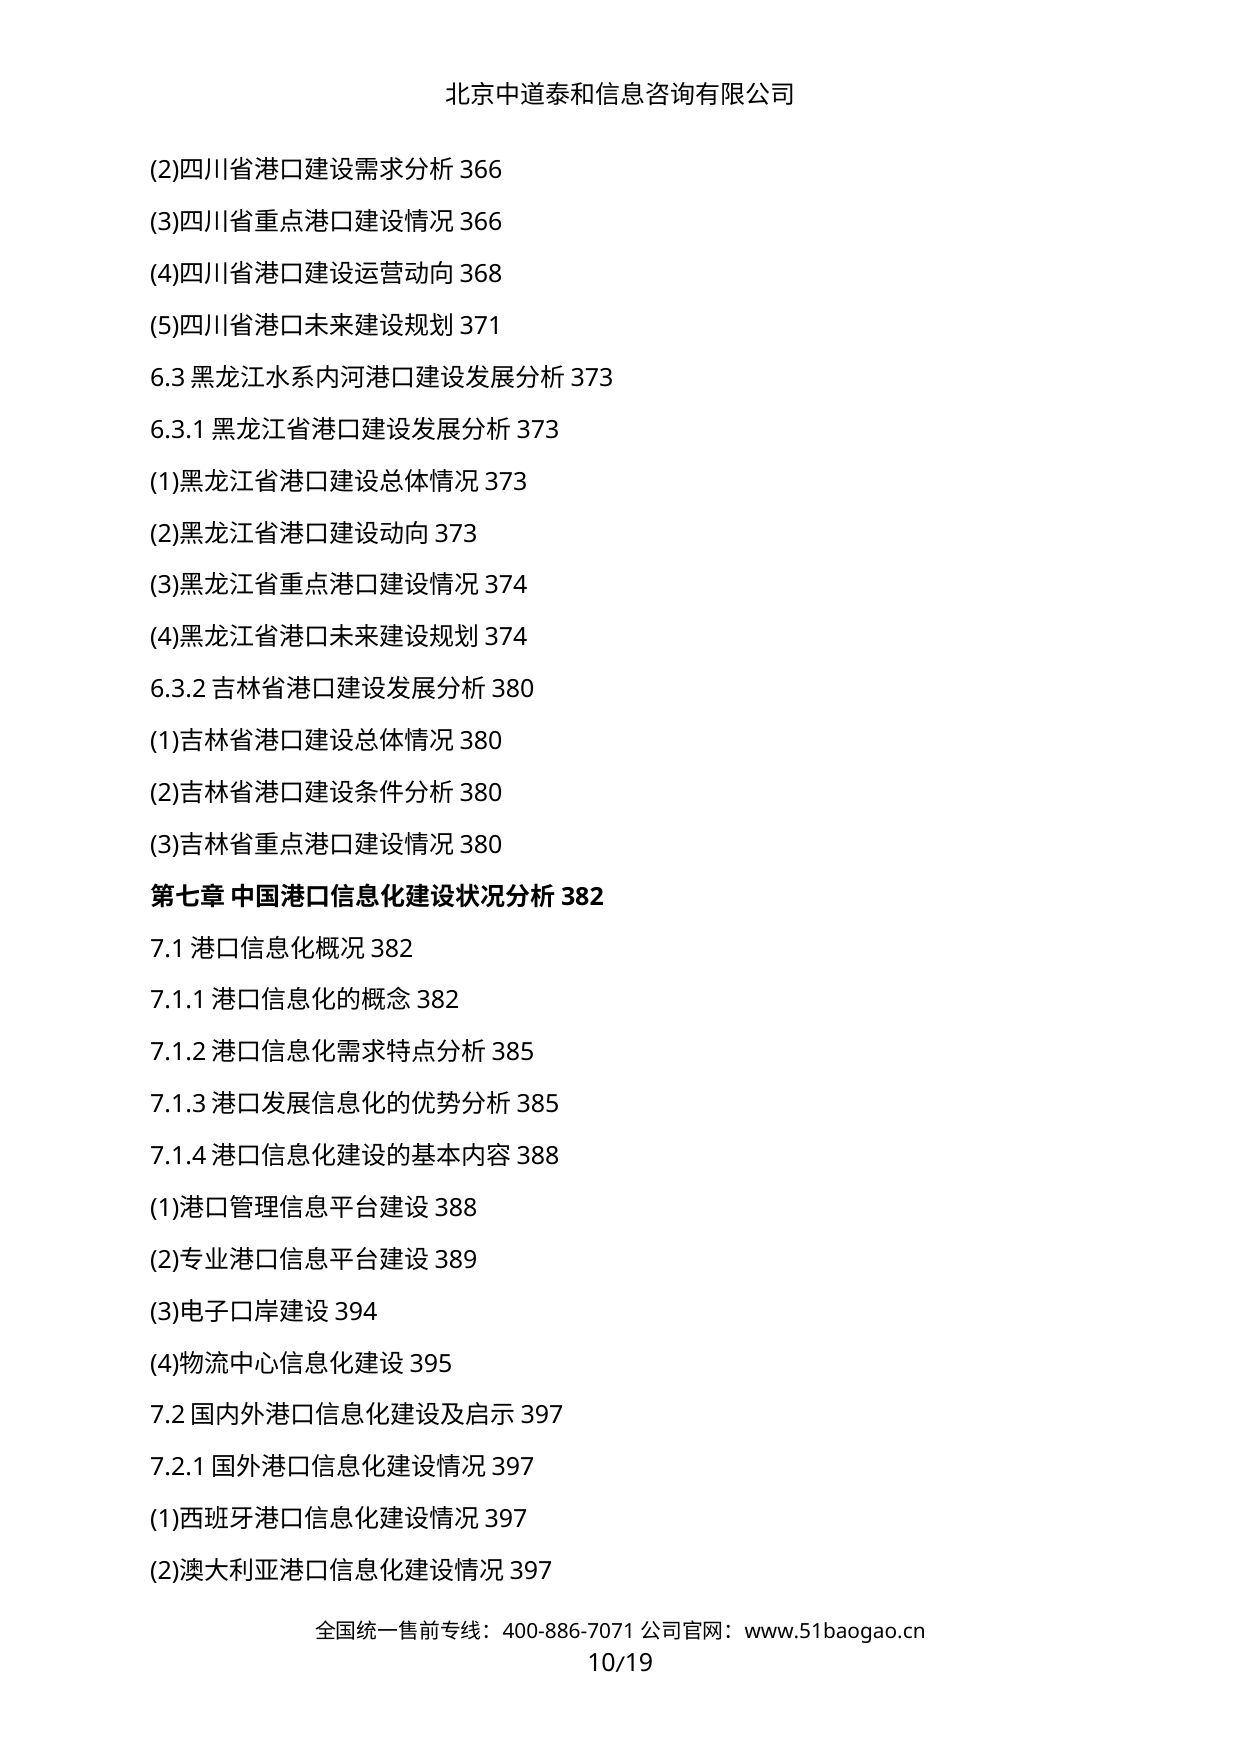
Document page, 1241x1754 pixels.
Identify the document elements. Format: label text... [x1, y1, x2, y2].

text (4)四川省港口建设运营动向368 [150, 254, 1090, 290]
text 7.1.2港口信息化需求特点分析385 [150, 1032, 1090, 1068]
text (1)港口管理信息平台建设388 [150, 1187, 1090, 1224]
text 6.3黑龙江水系内河港口建设发展分析373 [150, 357, 1090, 394]
text (3)四川省重点港口建设情况366 [150, 202, 1090, 238]
text (2)黑龙江省港口建设动向373 [150, 513, 1090, 549]
text 7.2.1国外港口信息化建设情况397 [150, 1447, 1090, 1483]
text 6.3.2吉林省港口建设发展分析380 [150, 669, 1090, 705]
text 7.1.1港口信息化的概念382 [150, 980, 1090, 1016]
text (2)吉林省港口建设条件分析380 [150, 772, 1090, 809]
text 7.1.4港口信息化建设的基本内容388 [150, 1136, 1090, 1172]
text (4)物流中心信息化建设395 [150, 1343, 1090, 1379]
text (3)吉林省重点港口建设情况380 [150, 824, 1090, 861]
text (4)黑龙江省港口未来建设规划374 [150, 617, 1090, 653]
text (3)电子口岸建设394 [150, 1291, 1090, 1327]
text (5)四川省港口未来建设规划371 [150, 306, 1090, 342]
text 6.3.1黑龙江省港口建设发展分析373 [150, 409, 1090, 446]
text (1)吉林省港口建设总体情况380 [150, 721, 1090, 757]
text (2)澳大利亚港口信息化建设情况397 [150, 1551, 1090, 1587]
text (1)黑龙江省港口建设总体情况373 [150, 461, 1090, 497]
text 7.1港口信息化概况382 [150, 928, 1090, 964]
text (3)黑龙江省重点港口建设情况374 [150, 565, 1090, 601]
text (2)四川省港口建设需求分析366 [150, 150, 1090, 186]
text 7.2国内外港口信息化建设及启示397 [150, 1395, 1090, 1431]
text 第七章 中国港口信息化建设状况分析382 [150, 876, 1090, 912]
text 7.1.3港口发展信息化的优势分析385 [150, 1084, 1090, 1120]
text (1)西班牙港口信息化建设情况397 [150, 1499, 1090, 1535]
text (2)专业港口信息平台建设389 [150, 1239, 1090, 1276]
